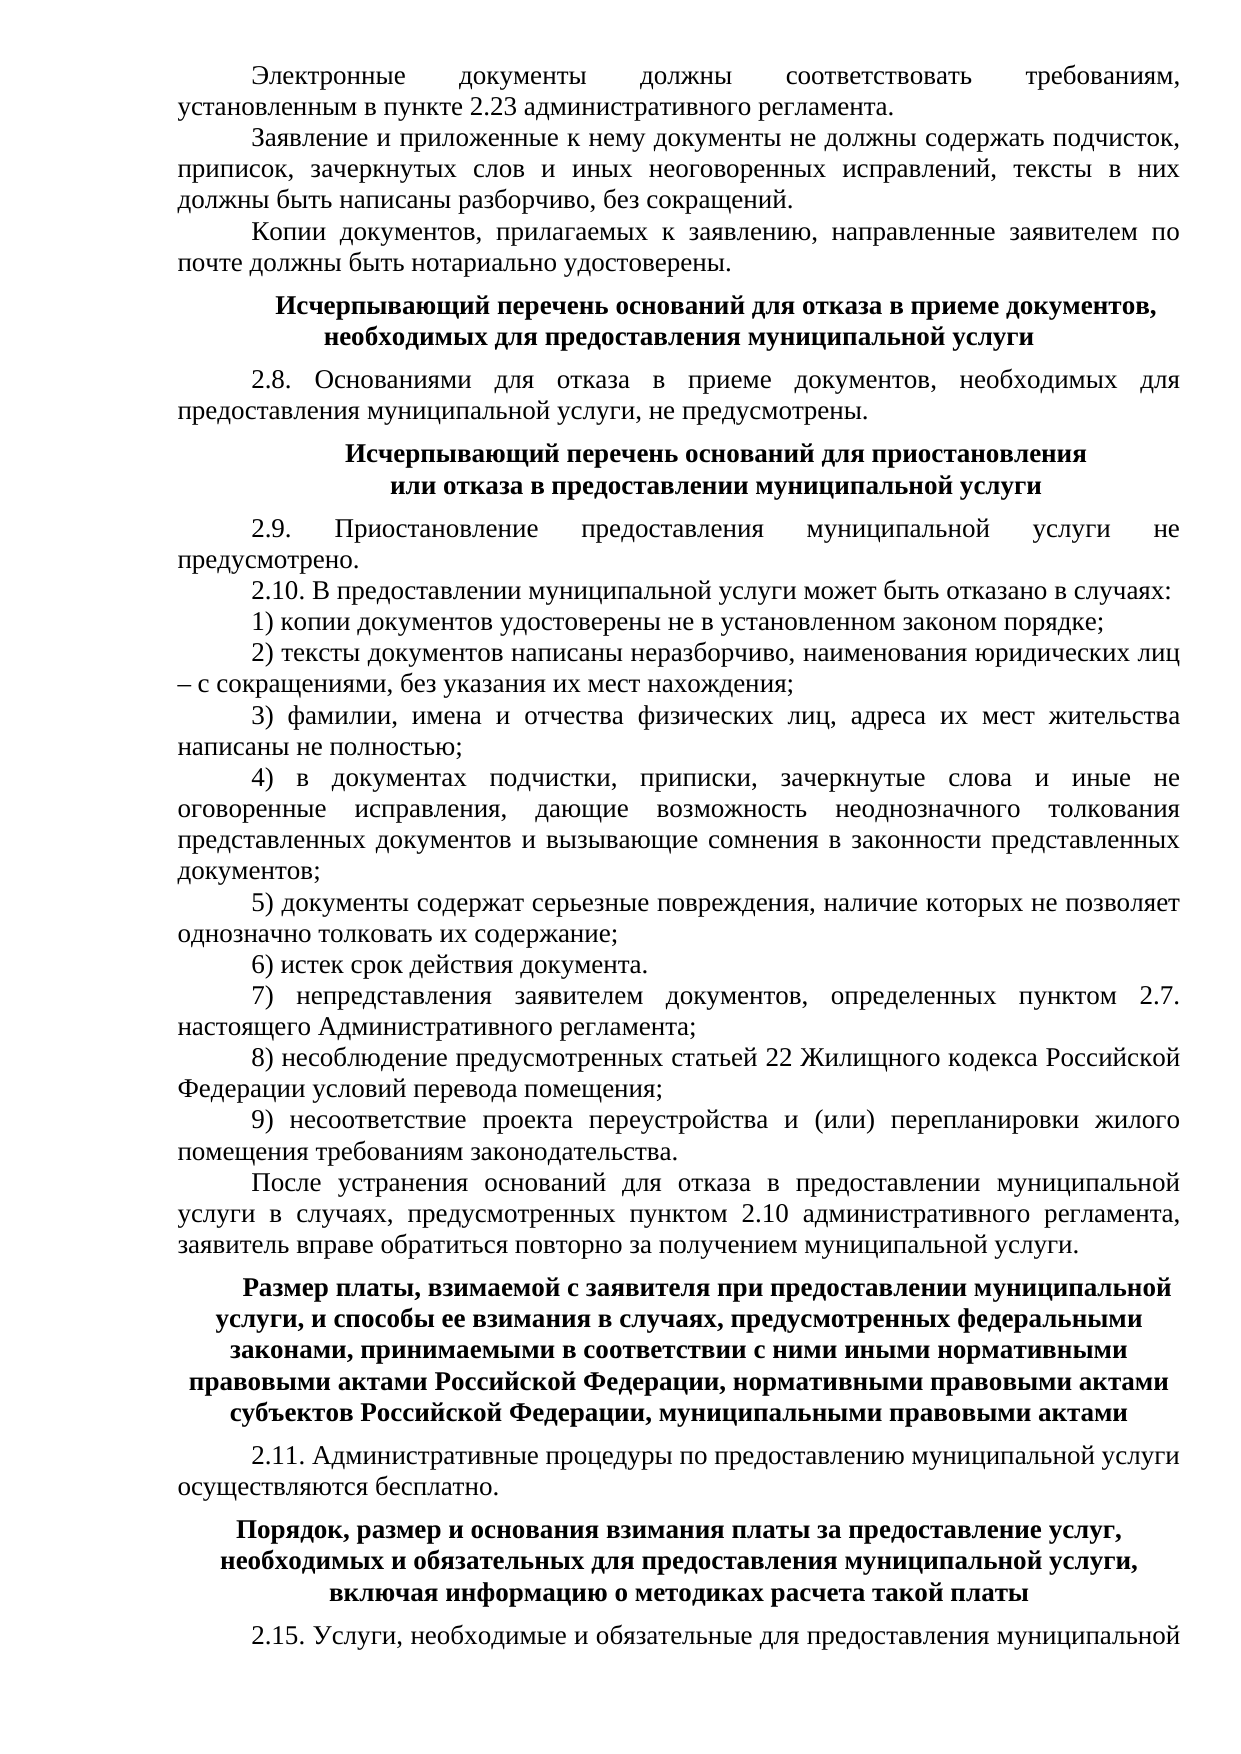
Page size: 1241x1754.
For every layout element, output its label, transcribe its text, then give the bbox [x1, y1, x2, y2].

text Электронные документы должны соответствовать требованиям, установленным в пункте 2.23 административного регламента. [177, 59, 1181, 121]
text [177, 1619, 1181, 1650]
text 2.8. Основаниями для отказа в приеме документов, необходимых для предоставления муниципальной услуги, не предусмотрены. [177, 363, 1181, 426]
text 1) копии документов удостоверены не в установленном законом порядке; [177, 605, 1181, 636]
text 5) документы содержат серьезные повреждения, наличие которых не позволяет однозначно толковать их содержание; [177, 886, 1181, 948]
text 9) несоответствие проекта переустройства и (или) перепланировки жилого помещения требованиям законодательства. [177, 1104, 1181, 1166]
text или отказа в предоставлении муниципальной услуги [177, 469, 1181, 500]
text Копии документов, прилагаемых к заявлению, направленные заявителем по почте должны быть нотариально удостоверены. [177, 215, 1181, 277]
text Исчерпывающий перечень оснований для отказа в приеме документов, необходимых для предоставления муниципальной услуги [177, 289, 1181, 351]
text После устранения оснований для отказа в предоставлении муниципальной услуги в случаях, предусмотренных пунктом 2.10 административного регламента, заявитель вправе обратиться повторно за получением муниципальной услуги. [177, 1166, 1181, 1259]
text 4) в документах подчистки, приписки, зачеркнутые слова и иные не оговоренные исправления, дающие возможность неоднозначного толкования представленных документов и вызывающие сомнения в законности представленных документов; [177, 761, 1181, 886]
text 8) несоблюдение предусмотренных статьей 22 Жилищного кодекса Российской Федерации условий перевода помещения; [177, 1041, 1181, 1104]
text Порядок, размер и основания взимания платы за предоставление услуг, необходимых и обязательных для предоставления муниципальной услуги, включая информацию о методиках расчета такой платы [177, 1513, 1181, 1607]
text Заявление и приложенные к нему документы не должны содержать подчисток, приписок, зачеркнутых слов и иных неоговоренных исправлений, тексты в них должны быть написаны разборчиво, без сокращений. [177, 121, 1181, 215]
text 7) непредставления заявителем документов, определенных пунктом 2.7. настоящего Административного регламента; [177, 979, 1181, 1041]
text 2) тексты документов написаны неразборчиво, наименования юридических лиц – с сокращениями, без указания их мест нахождения; [177, 636, 1181, 699]
text 2.10. В предоставлении муниципальной услуги может быть отказано в случаях: [177, 574, 1181, 605]
text Исчерпывающий перечень оснований для приостановления [177, 438, 1181, 469]
text 2.9. Приостановление предоставления муниципальной услуги не предусмотрено. [177, 512, 1181, 574]
text Размер платы, взимаемой с заявителя при предоставлении муниципальной услуги, и способы ее взимания в случаях, предусмотренных федеральными законами, принимаемыми в соответствии с ними иными нормативными правовыми актами Российской Федерации, нормативными правовыми актами субъектов Российской Федерации, муниципальными правовыми актами [177, 1271, 1181, 1427]
text 6) истек срок действия документа. [177, 948, 1181, 979]
text 2.11. Административные процедуры по предоставлению муниципальной услуги осуществляются бесплатно. [177, 1439, 1181, 1501]
text 3) фамилии, имена и отчества физических лиц, адреса их мест жительства написаны не полностью; [177, 699, 1181, 761]
